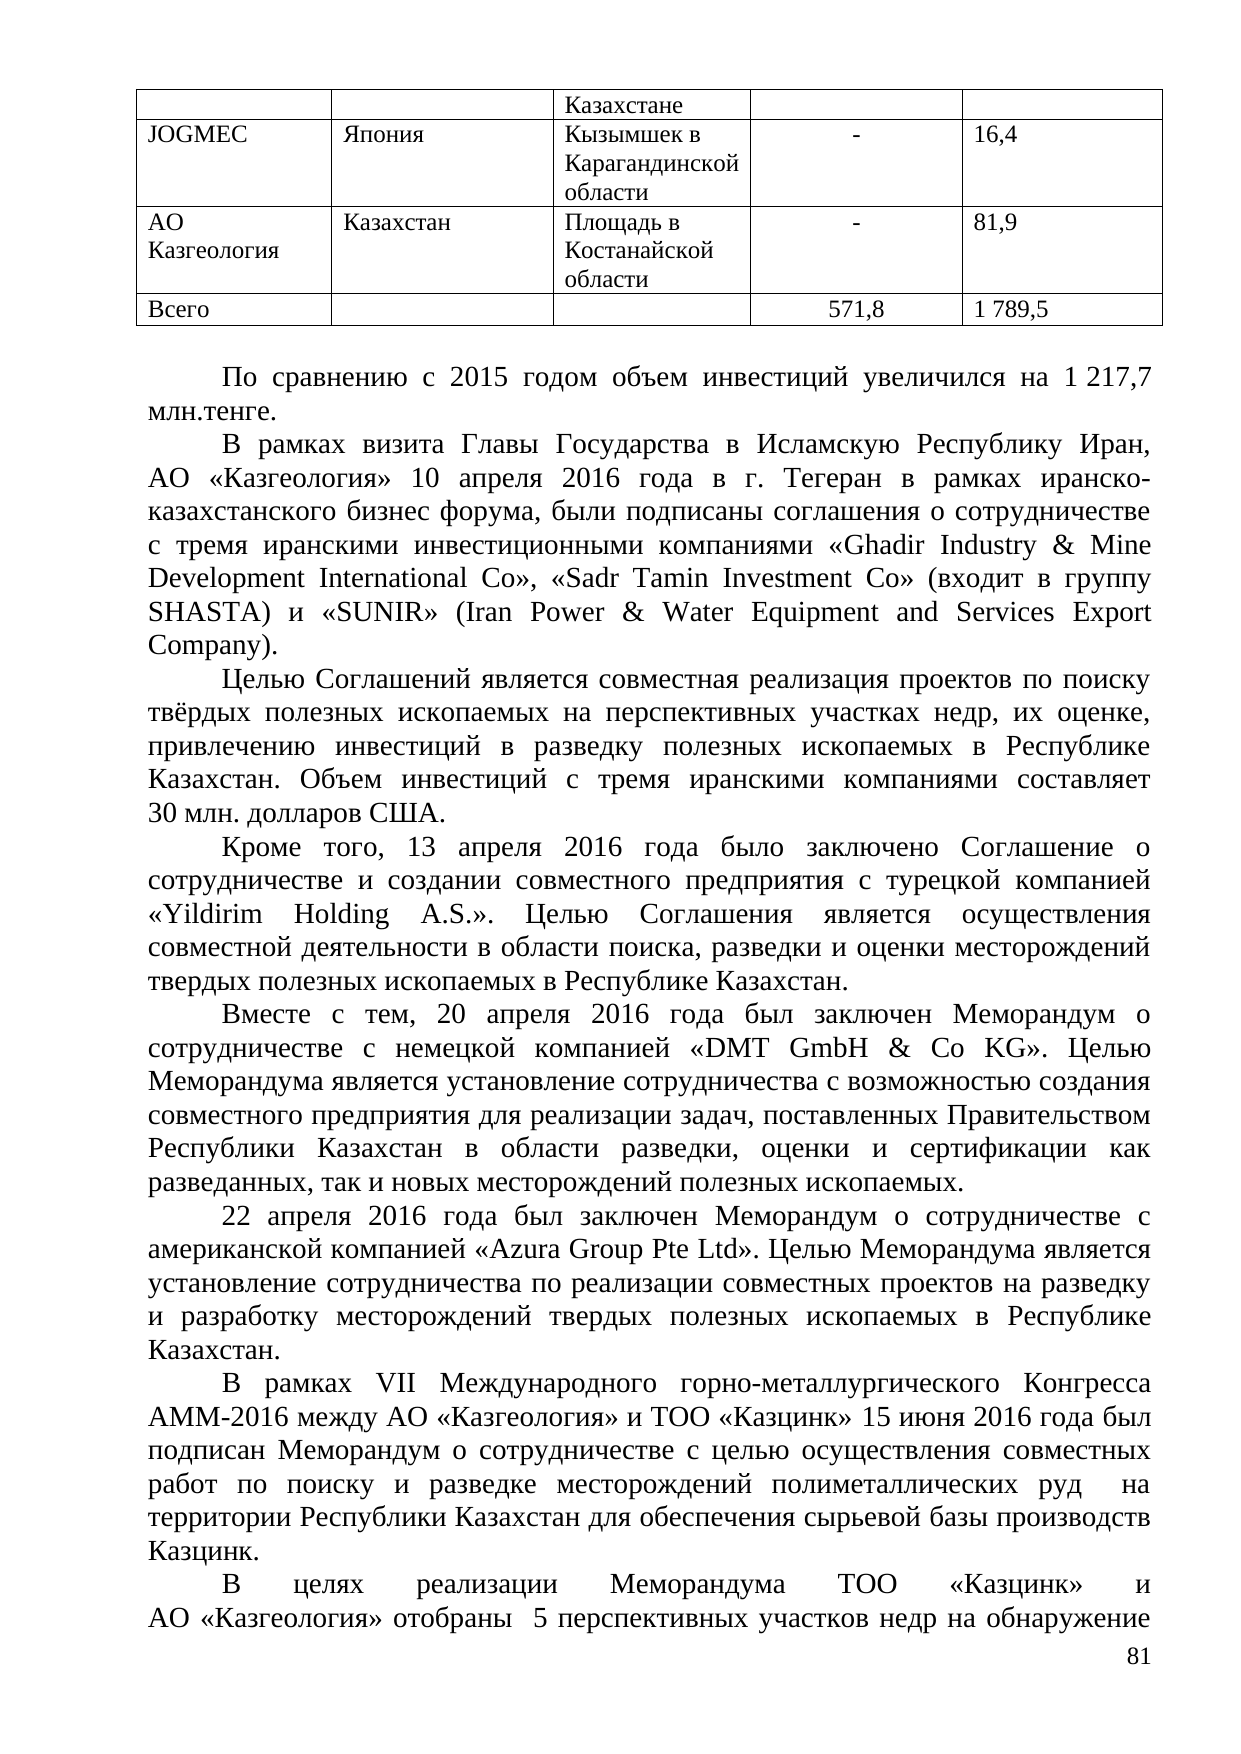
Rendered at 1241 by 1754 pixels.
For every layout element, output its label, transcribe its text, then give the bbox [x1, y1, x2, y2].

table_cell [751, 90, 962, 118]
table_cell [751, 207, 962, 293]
text Вместе с тем, 20 апреля 2016 года был заключен Меморандум о сотрудничестве с немецкой компанией «DMT GmbH & Co KG». Целью Меморандума является установление сотрудничества с возможностью создания совместного предприятия для реализации задач, поставленных Правительством Республики Казахстан в области разведки, оценки и сертификации как разведанных, так и новых месторождений полезных ископаемых. [148, 996, 1152, 1198]
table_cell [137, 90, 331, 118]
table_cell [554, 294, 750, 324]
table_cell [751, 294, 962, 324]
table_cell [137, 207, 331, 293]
text Целью Соглашений является совместная реализация проектов по поиску твёрдых полезных ископаемых на перспективных участках недр, их оценке, привлечению инвестиций в разведку полезных ископаемых в Республике Казахстан. Объем инвестиций с тремя иранскими компаниями составляет 30 млн. долларов США. [148, 661, 1152, 829]
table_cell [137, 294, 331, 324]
text В рамках VII Международного горно-металлургического Конгресса AMM-2016 между АО «Казгеология» и ТОО «Казцинк» 15 июня 2016 года был подписан Меморандум о сотрудничестве с целью осуществления совместных работ по поиску и разведке месторождений полиметаллических руд на территории Республики Казахстан для обеспечения сырьевой базы производств Казцинк. [148, 1365, 1152, 1567]
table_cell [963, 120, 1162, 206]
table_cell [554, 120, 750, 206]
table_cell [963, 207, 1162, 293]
text В рамках визита Главы Государства в Исламскую Республику Иран, АО «Казгеология» 10 апреля 2016 года в г. Тегеран в рамках иранско-казахстанского бизнес форума, были подписаны соглашения о сотрудничестве с тремя иранскими инвестиционными компаниями «Ghadir Industry & Mine Development International Co», «Sadr Tamin Investment Co» (входит в группу SHASTA) и «SUNIR» (Iran Power & Water Equipment and Services Export Company). [148, 426, 1152, 661]
text По сравнению с 2015 годом объем инвестиций увеличился на 1 217,7 млн.тенге. [148, 359, 1152, 426]
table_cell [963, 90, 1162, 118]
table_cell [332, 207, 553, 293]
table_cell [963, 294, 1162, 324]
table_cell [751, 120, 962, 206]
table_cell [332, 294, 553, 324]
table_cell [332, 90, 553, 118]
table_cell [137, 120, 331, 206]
text 22 апреля 2016 года был заключен Меморандум о сотрудничестве с американской компанией «Azura Group Pte Ltd». Целью Меморандума является установление сотрудничества по реализации совместных проектов на разведку и разработку месторождений твердых полезных ископаемых в Республике Казахстан. [148, 1198, 1152, 1365]
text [148, 1567, 1152, 1634]
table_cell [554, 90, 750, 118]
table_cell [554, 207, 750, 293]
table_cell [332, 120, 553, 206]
text Кроме того, 13 апреля 2016 года было заключено Соглашение о сотрудничестве и создании совместного предприятия с турецкой компанией «Yildirim Holding A.S.». Целью Соглашения является осуществления совместной деятельности в области поиска, разведки и оценки месторождений твердых полезных ископаемых в Республике Казахстан. [148, 829, 1152, 996]
